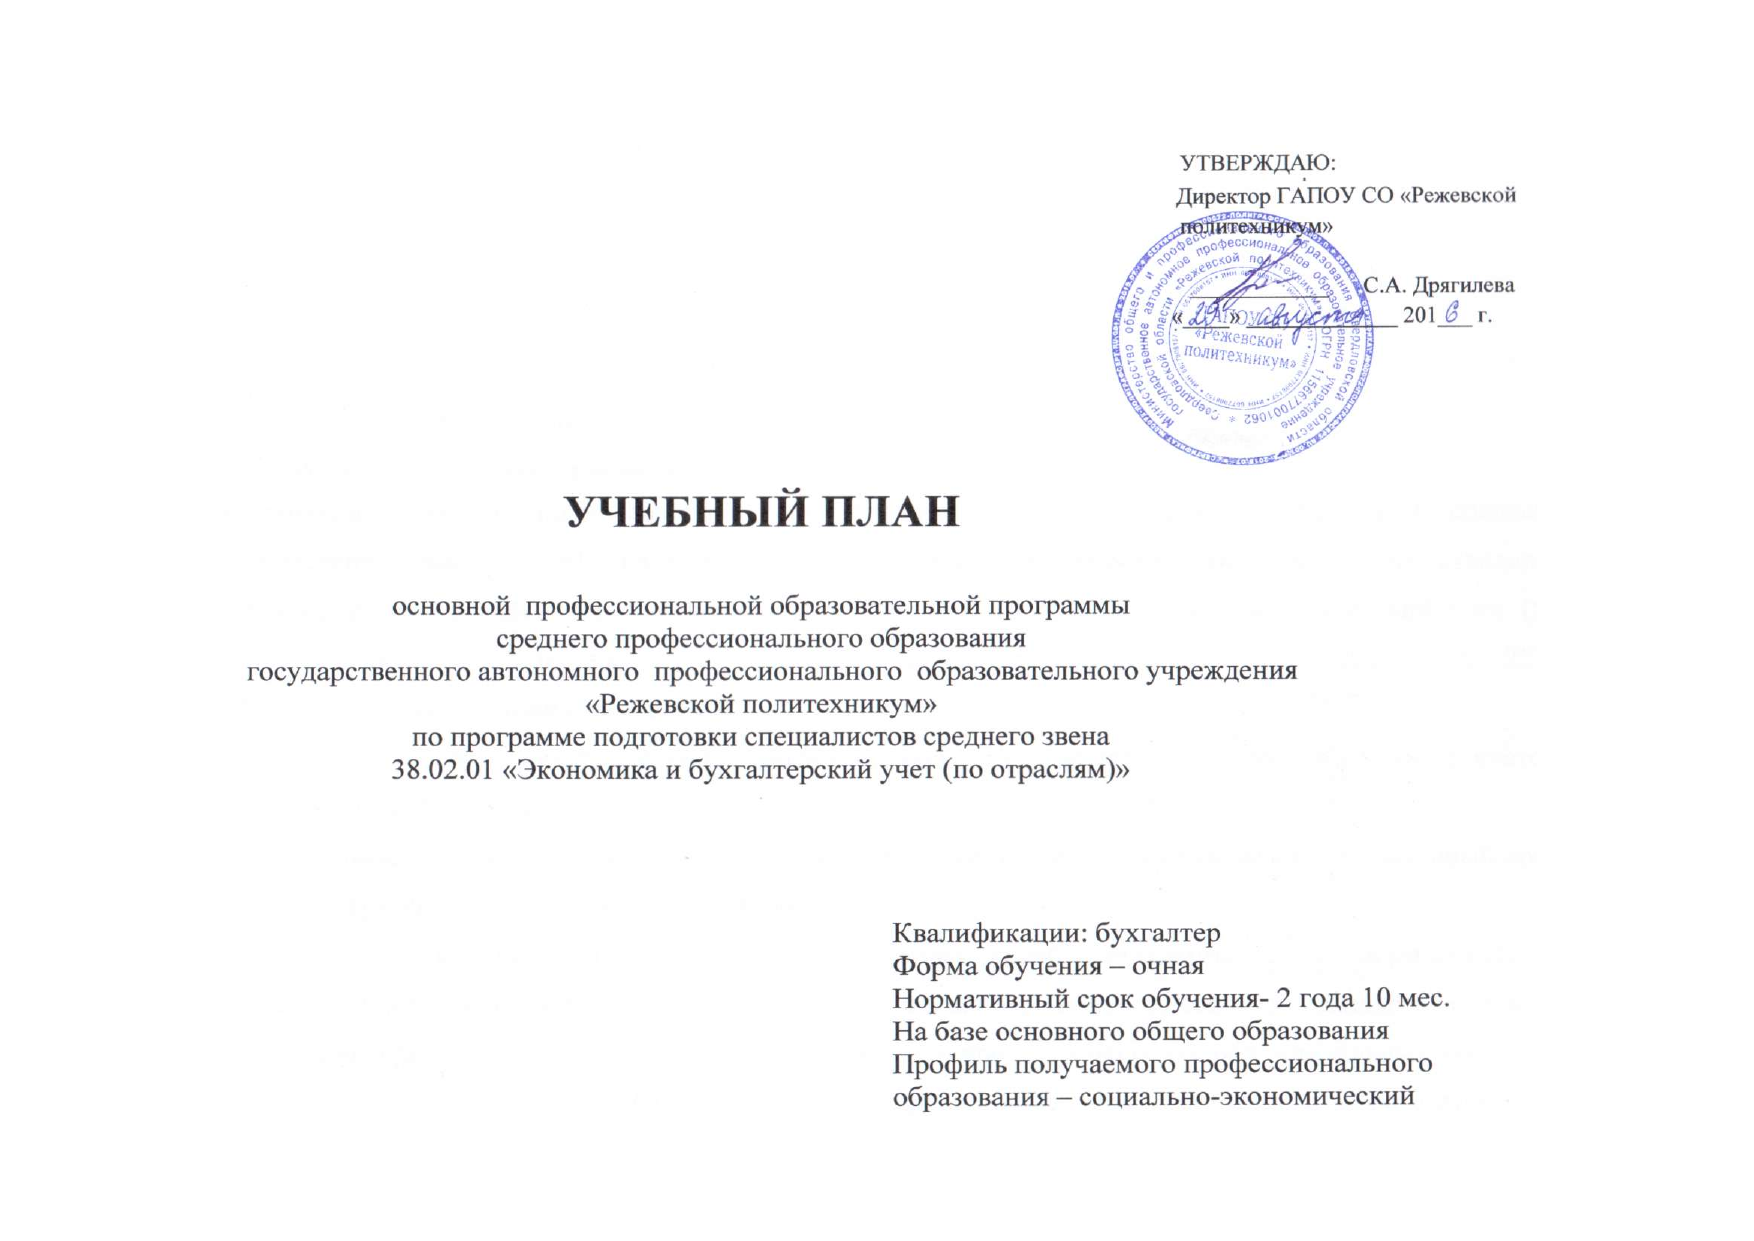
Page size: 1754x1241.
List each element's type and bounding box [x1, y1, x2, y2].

picture [217, 145, 1537, 1138]
